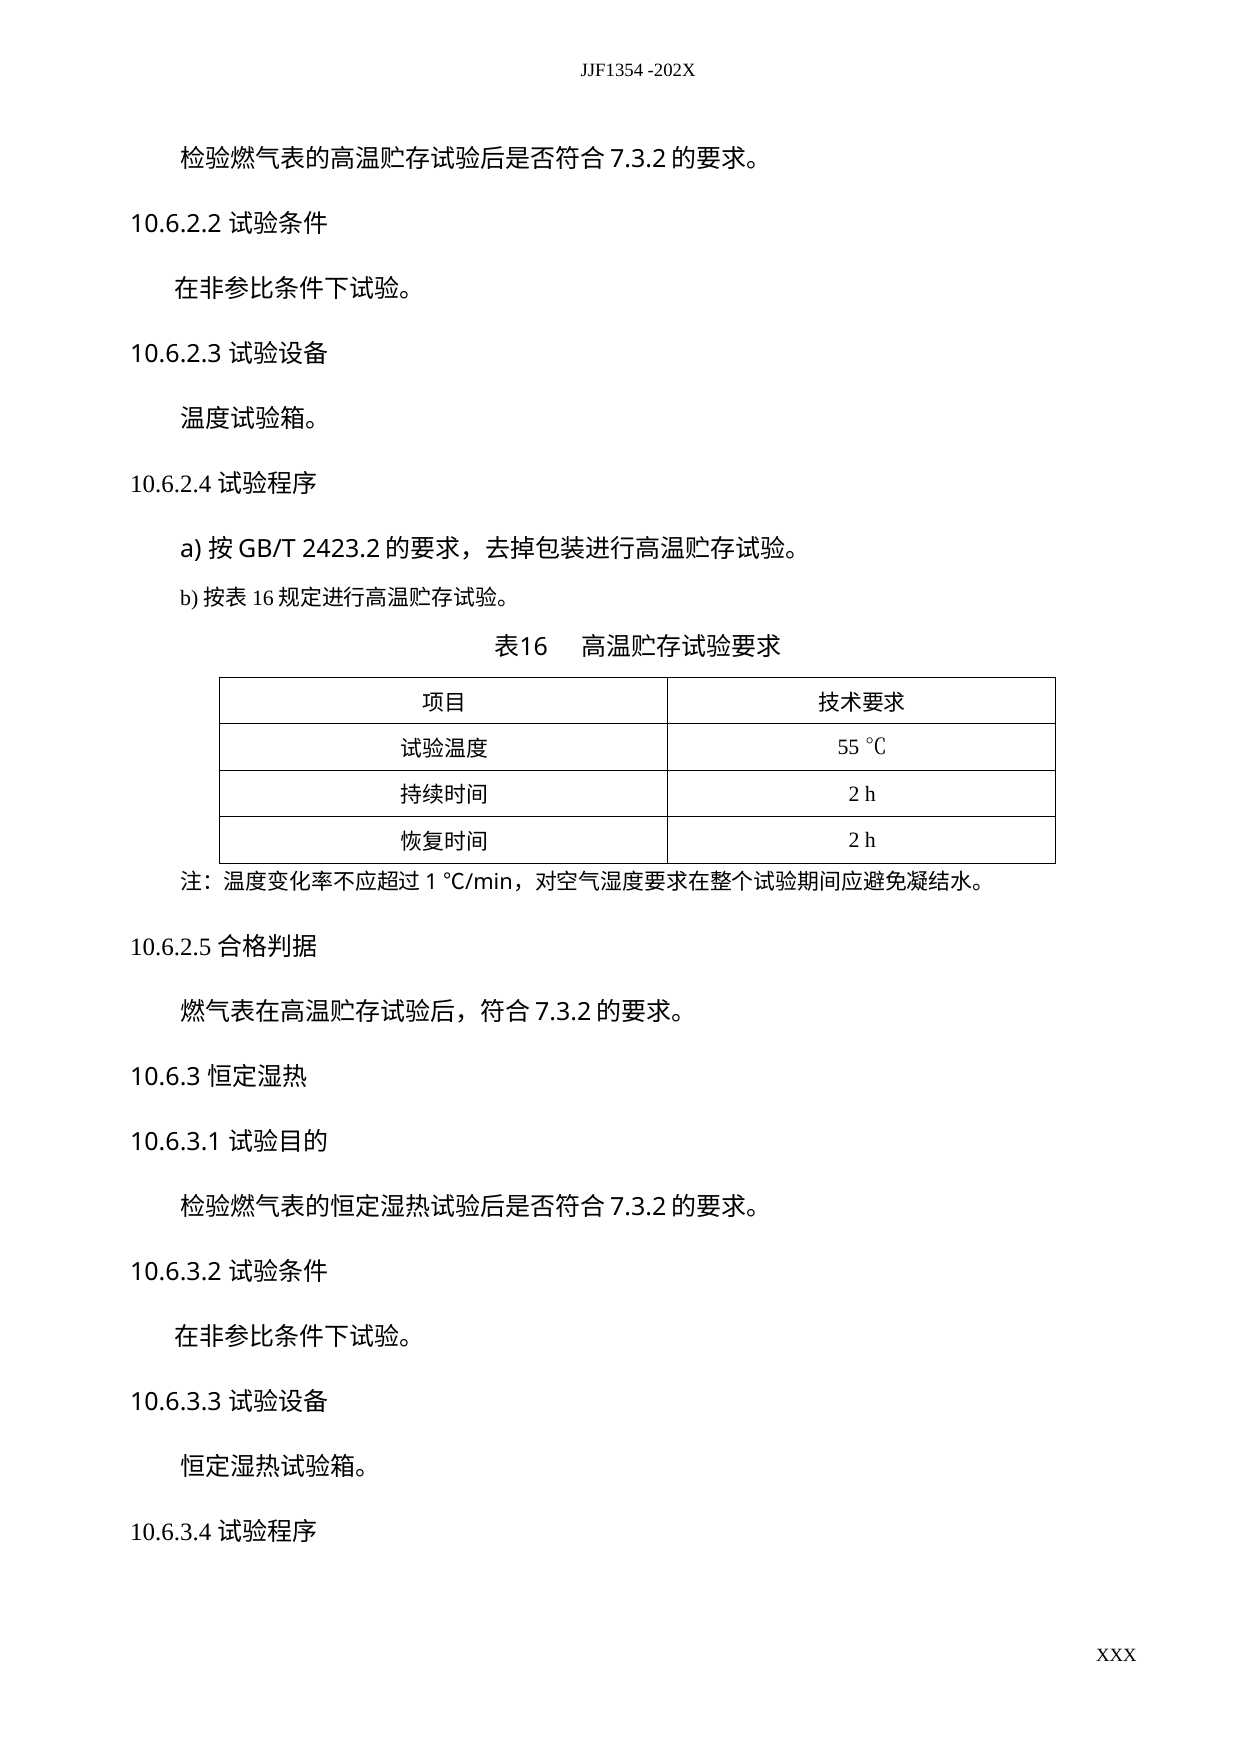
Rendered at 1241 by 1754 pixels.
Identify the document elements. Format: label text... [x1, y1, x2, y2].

text 10.6.3 恒定湿热 [130, 1042, 1146, 1107]
text b) 按表16规定进行高温贮存试验。 [130, 579, 1146, 612]
text 检验燃气表的恒定湿热试验后是否符合7.3.2的要求。 [130, 1172, 1146, 1237]
table_cell 持续时间 [220, 771, 667, 816]
table_cell 55 ℃ [668, 724, 1055, 769]
table_cell 试验温度 [220, 724, 667, 769]
text 10.6.3.2 试验条件 [130, 1237, 1146, 1302]
table_header 项目 [220, 678, 667, 723]
text 检验燃气表的高温贮存试验后是否符合7.3.2的要求。 [130, 124, 1146, 189]
table_cell 恢复时间 [220, 817, 667, 862]
text 10.6.2.2 试验条件 [130, 189, 1146, 254]
text 注：温度变化率不应超过1 ℃/min，对空气湿度要求在整个试验期间应避免凝结水。 [130, 863, 1146, 896]
text 10.6.3.1 试验目的 [130, 1107, 1146, 1172]
table_cell 2 h [668, 817, 1055, 862]
table_header 技术要求 [668, 678, 1055, 723]
text 10.6.3.4 试验程序 [130, 1497, 1146, 1562]
text a) 按GB/T 2423.2的要求，去掉包装进行高温贮存试验。 [130, 514, 1146, 579]
text 10.6.3.3 试验设备 [130, 1367, 1146, 1432]
text 温度试验箱。 [130, 384, 1146, 449]
list 高温贮存试验要求 [130, 612, 1146, 677]
text 燃气表在高温贮存试验后，符合7.3.2的要求。 [130, 977, 1146, 1042]
text 恒定湿热试验箱。 [130, 1432, 1146, 1497]
text 在非参比条件下试验。 [130, 254, 1146, 319]
text 10.6.2.5 合格判据 [130, 912, 1146, 977]
table_cell 2 h [668, 771, 1055, 816]
text 在非参比条件下试验。 [130, 1302, 1146, 1367]
text 10.6.2.3 试验设备 [130, 319, 1146, 384]
text 10.6.2.4 试验程序 [130, 449, 1146, 514]
